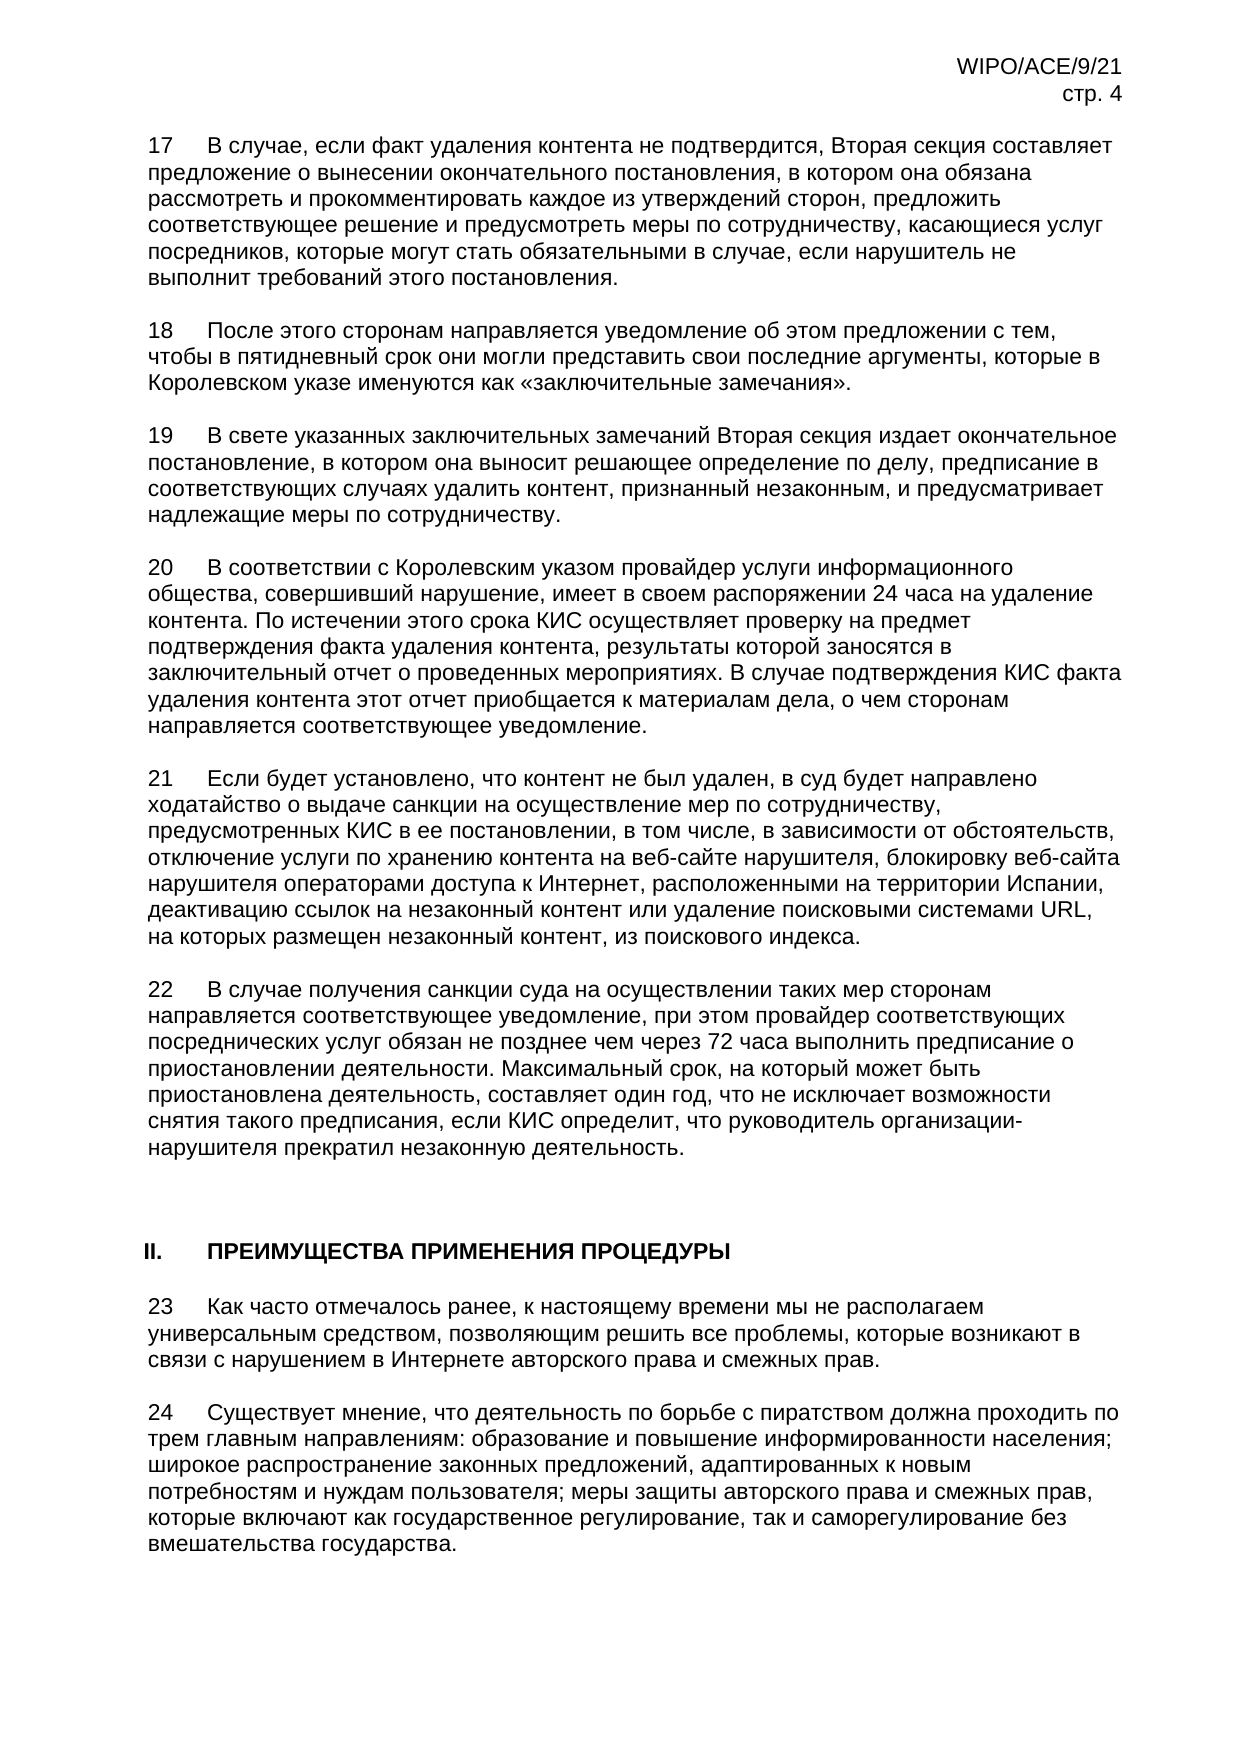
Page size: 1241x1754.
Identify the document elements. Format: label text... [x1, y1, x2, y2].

text Если будет установлено, что контент не был удален, в суд будет направлено ходатайство о выдаче санкции на осуществление мер по сотрудничеству, предусмотренных КИС в ее постановлении, в том числе, в зависимости от обстоятельств, отключение услуги по хранению контента на веб-сайте нарушителя, блокировку веб-сайта нарушителя операторами доступа к Интернет, расположенными на территории Испании, деактивацию ссылок на незаконный контент или удаление поисковыми системами URL, на которых размещен незаконный контент, из поискового индекса. [148, 765, 1122, 949]
text Как часто отмечалось ранее, к настоящему времени мы не располагаем универсальным средством, позволяющим решить все проблемы, которые возникают в связи с нарушением в Интернете авторского права и смежных прав. [148, 1293, 1122, 1372]
text После этого сторонам направляется уведомление об этом предложении с тем, чтобы в пятидневный срок они могли представить свои последние аргументы, которые в Королевском указе именуются как «заключительные замечания». [148, 317, 1122, 396]
text В случае получения санкции суда на осуществлении таких мер сторонам направляется соответствующее уведомление, при этом провайдер соответствующих посреднических услуг обязан не позднее чем через 72 часа выполнить предписание о приостановлении деятельности. Максимальный срок, на который может быть приостановлена деятельность, составляет один год, что не исключает возможности снятия такого предписания, если КИС определит, что руководитель организации-нарушителя прекратил незаконную деятельность. [148, 976, 1122, 1160]
text ПРЕИМУЩЕСТВА ПРИМЕНЕНИЯ ПРОЦЕДУРЫ [162, 1238, 1122, 1264]
text В свете указанных заключительных замечаний Вторая секция издает окончательное постановление, в котором она выносит решающее определение по делу, предписание в соответствующих случаях удалить контент, признанный незаконным, и предусматривает надлежащие меры по сотрудничеству. [148, 422, 1122, 527]
text Существует мнение, что деятельность по борьбе с пиратством должна проходить по трем главным направлениям: образование и повышение информированности населения; широкое распространение законных предложений, адаптированных к новым потребностям и нуждам пользователя; меры защиты авторского права и смежных прав, которые включают как государственное регулирование, так и саморегулирование без вмешательства государства. [148, 1399, 1122, 1557]
text В случае, если факт удаления контента не подтвердится, Вторая секция составляет предложение о вынесении окончательного постановления, в котором она обязана рассмотреть и прокомментировать каждое из утверждений сторон, предложить соответствующее решение и предусмотреть меры по сотрудничеству, касающиеся услуг посредников, которые могут стать обязательными в случае, если нарушитель не выполнит требований этого постановления. [148, 132, 1122, 290]
text В соответствии с Королевским указом провайдер услуги информационного общества, совершивший нарушение, имеет в своем распоряжении 24 часа на удаление контента. По истечении этого срока КИС осуществляет проверку на предмет подтверждения факта удаления контента, результаты которой заносятся в заключительный отчет о проведенных мероприятиях. В случае подтверждения КИС факта удаления контента этот отчет приобщается к материалам дела, о чем сторонам направляется соответствующее уведомление. [148, 554, 1122, 738]
